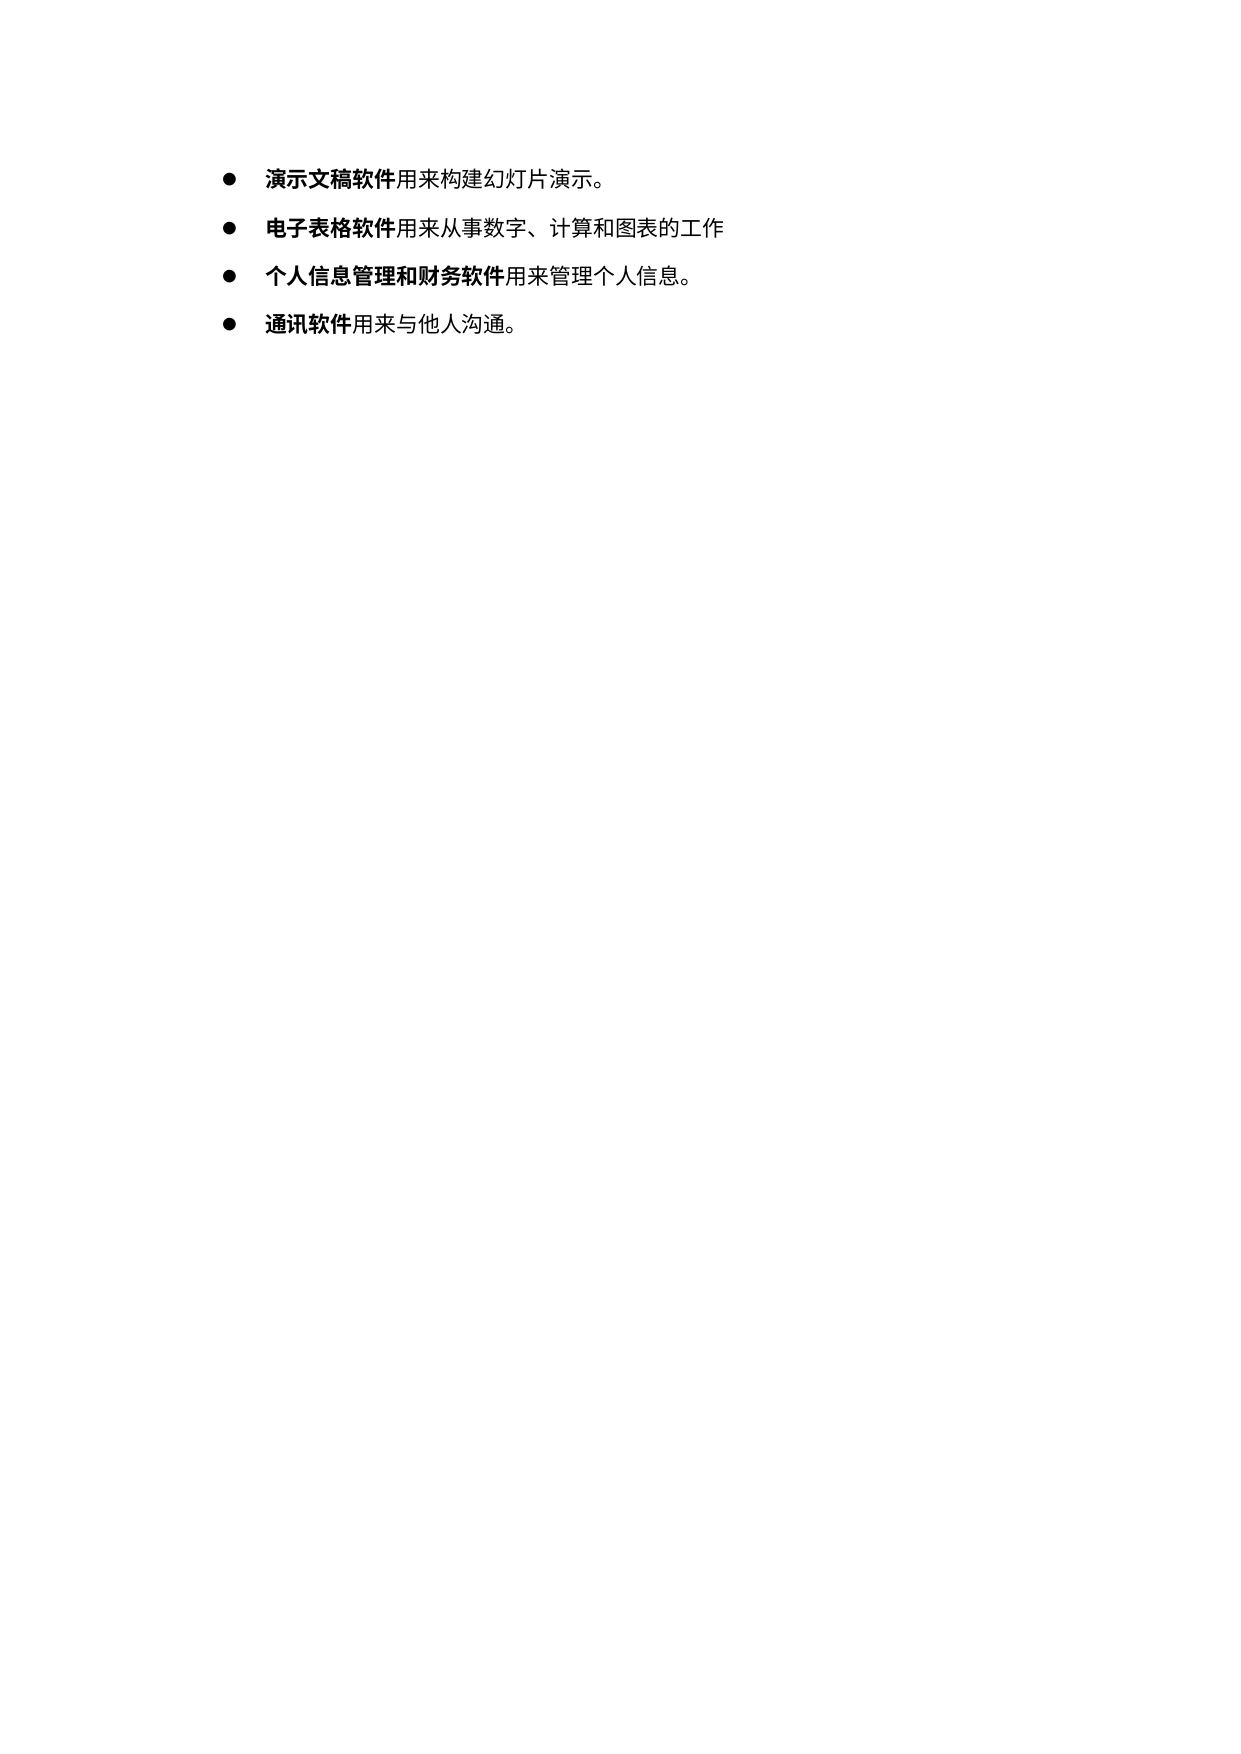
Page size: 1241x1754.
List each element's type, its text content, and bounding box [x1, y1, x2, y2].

list 个人信息管理和财务软件用来管理个人信息。 [221, 259, 1063, 291]
list 通讯软件用来与他人沟通。 [221, 307, 1063, 339]
list 电子表格软件用来从事数字、计算和图表的工作 [221, 210, 1063, 243]
list 演示文稿软件用来构建幻灯片演示。 [221, 162, 1063, 194]
